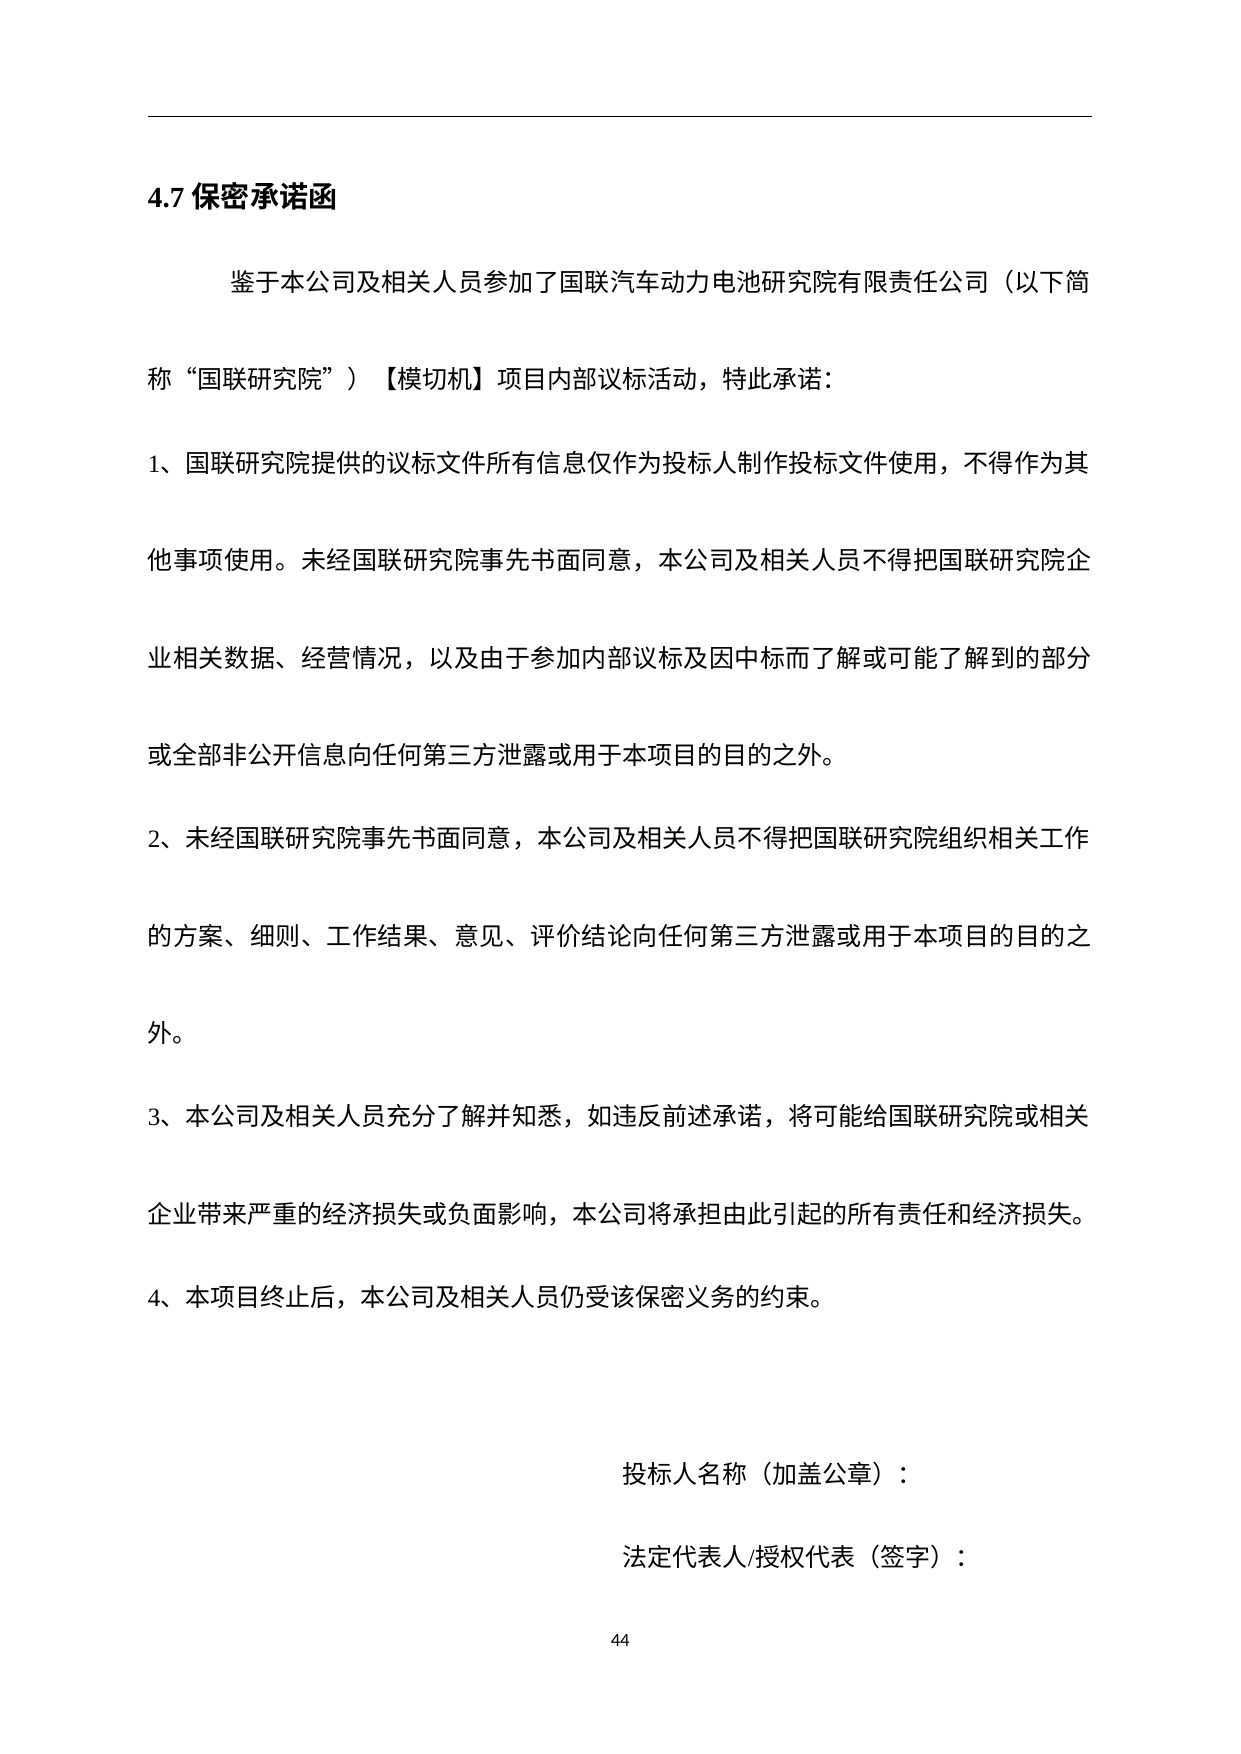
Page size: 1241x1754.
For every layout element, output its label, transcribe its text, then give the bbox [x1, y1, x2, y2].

text 4、本项目终止后，本公司及相关人员仍受该保密义务的约束。 [148, 1263, 1092, 1328]
text 投标人名称（加盖公章）： [148, 1440, 1092, 1505]
text 鉴于本公司及相关人员参加了国联汽车动力电池研究院有限责任公司（以下简称“国联研究院”）【模切机】项目内部议标活动，特此承诺： [148, 248, 1092, 411]
text 2、未经国联研究院事先书面同意，本公司及相关人员不得把国联研究院组织相关工作的方案、细则、工作结果、意见、评价结论向任何第三方泄露或用于本项目的目的之外。 [148, 804, 1092, 1064]
text 1、国联研究院提供的议标文件所有信息仅作为投标人制作投标文件使用，不得作为其他事项使用。未经国联研究院事先书面同意，本公司及相关人员不得把国联研究院企业相关数据、经营情况，以及由于参加内部议标及因中标而了解或可能了解到的部分或全部非公开信息向任何第三方泄露或用于本项目的目的之外。 [148, 429, 1092, 786]
text 3、本公司及相关人员充分了解并知悉，如违反前述承诺，将可能给国联研究院或相关企业带来严重的经济损失或负面影响，本公司将承担由此引起的所有责任和经济损失。 [148, 1082, 1092, 1245]
text 法定代表人/授权代表（签字）： [148, 1523, 1092, 1588]
text 4.7 保密承诺函 [148, 162, 1092, 227]
